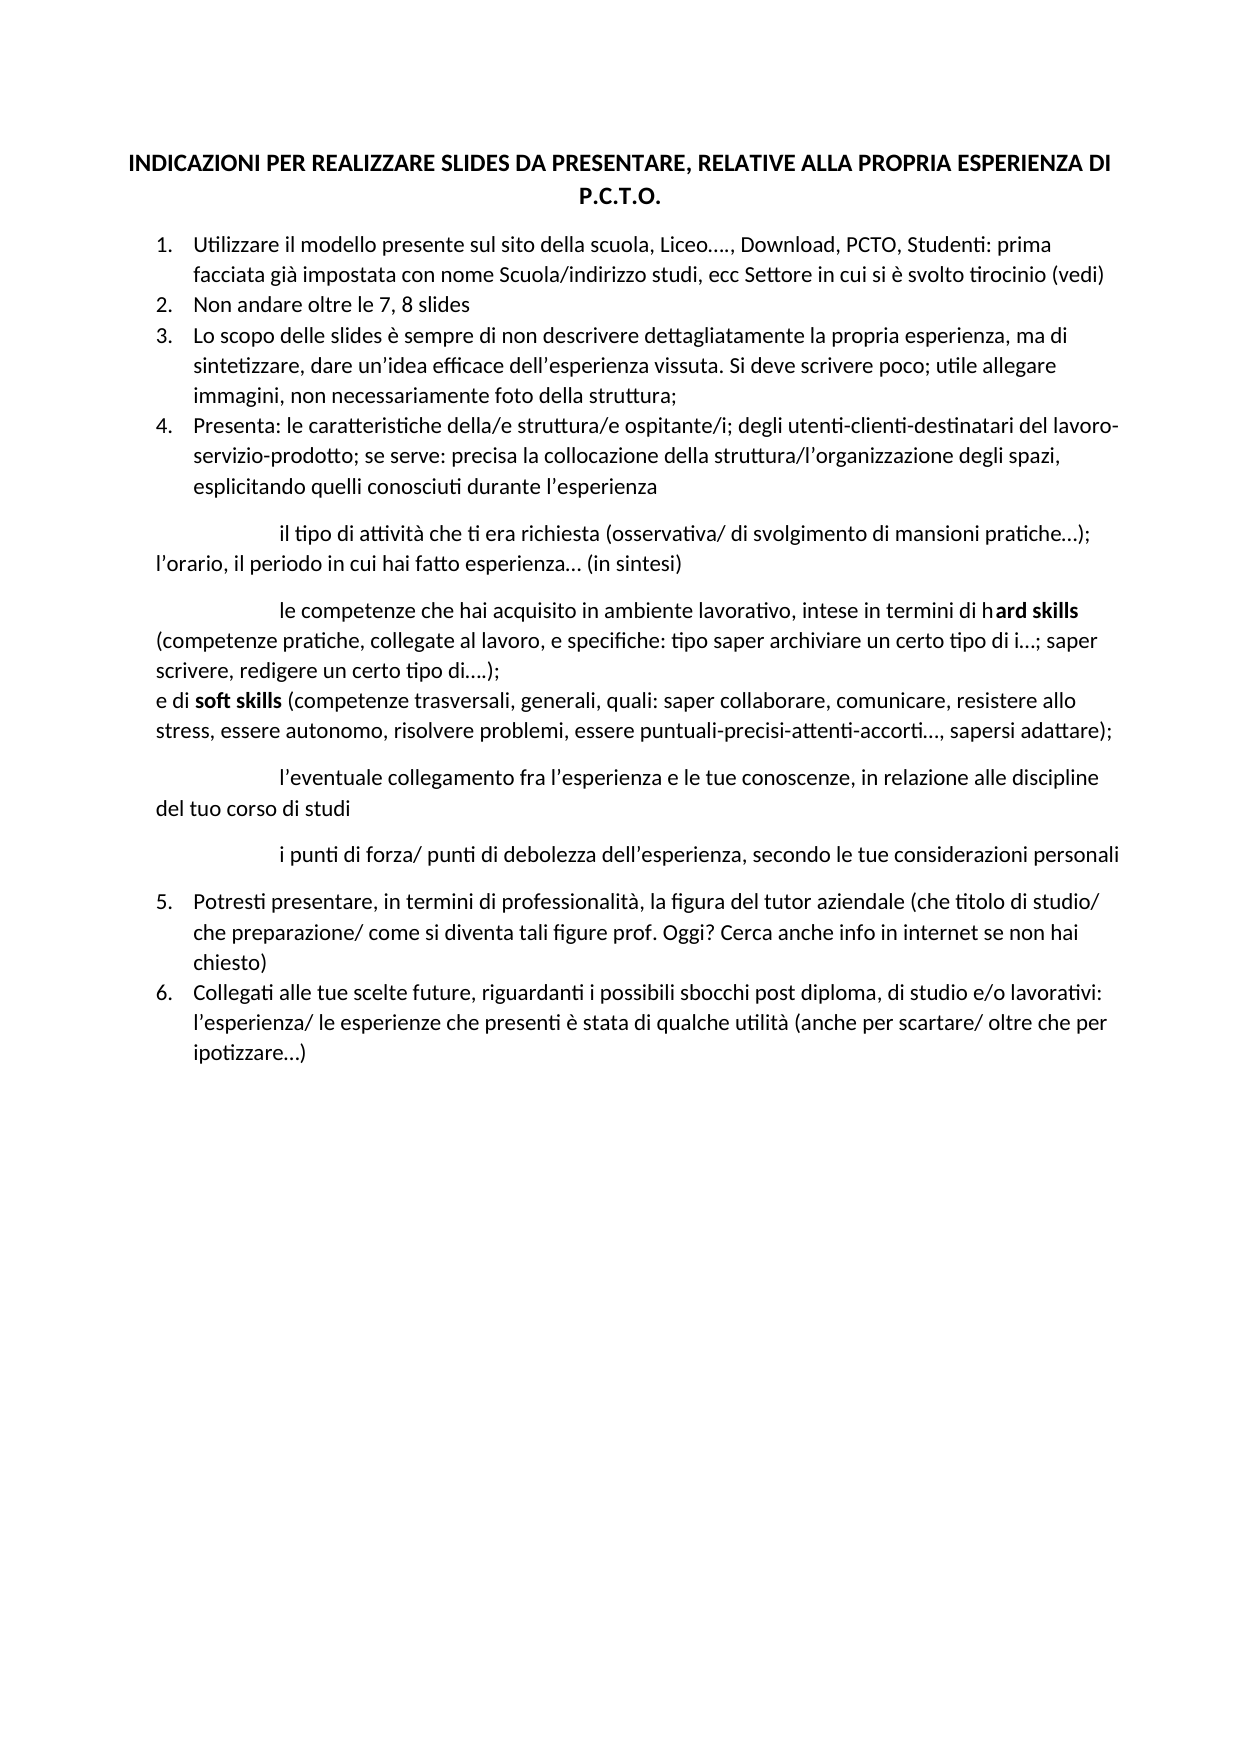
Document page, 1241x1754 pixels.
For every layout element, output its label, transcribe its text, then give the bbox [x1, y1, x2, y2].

text le competenze che hai acquisito in ambiente lavorativo, intese in termini di hard skills (competenze pratiche, collegate al lavoro, e specifiche: tipo saper archiviare un certo tipo di i…; saper scrivere, redigere un certo tipo di….); e di soft skills (competenze trasversali, generali, quali: saper collaborare, comunicare, resistere allo stress, essere autonomo, risolvere problemi, essere puntuali-precisi-attenti-accorti…, sapersi adattare); [156, 596, 1122, 744]
text l’eventuale collegamento fra l’esperienza e le tue conoscenze, in relazione alle discipline del tuo corso di studi [156, 763, 1122, 822]
list Utilizzare il modello presente sul sito della scuola, Liceo…., Download, PCTO, Studenti: prima facciata già impostata con nome Scuola/indirizzo studi, ecc Settore in cui si è svolto tirocinio (vedi) [156, 230, 1122, 288]
list Potresti presentare, in termini di professionalità, la figura del tutor aziendale (che titolo di studio/ che preparazione/ come si diventa tali figure prof. Oggi? Cerca anche info in internet se non hai chiesto) [156, 887, 1122, 976]
text i punti di forza/ punti di debolezza dell’esperienza, secondo le tue considerazioni personali [156, 841, 1122, 868]
list Presenta: le caratteristiche della/e struttura/e ospitante/i; degli utenti-clienti-destinatari del lavoro-servizio-prodotto; se serve: precisa la collocazione della struttura/l’organizzazione degli spazi, esplicitando quelli conosciuti durante l’esperienza [156, 411, 1122, 500]
list Non andare oltre le 7, 8 slides [156, 291, 1122, 318]
text INDICAZIONI PER REALIZZARE SLIDES DA PRESENTARE, RELATIVE ALLA PROPRIA ESPERIENZA DI P.C.T.O. [118, 148, 1122, 211]
list Lo scopo delle slides è sempre di non descrivere dettagliatamente la propria esperienza, ma di sintetizzare, dare un’idea efficace dell’esperienza vissuta. Si deve scrivere poco; utile allegare immagini, non necessariamente foto della struttura; [156, 321, 1122, 409]
list Collegati alle tue scelte future, riguardanti i possibili sbocchi post diploma, di studio e/o lavorativi: l’esperienza/ le esperienze che presenti è stata di qualche utilità (anche per scartare/ oltre che per ipotizzare…) [156, 978, 1122, 1066]
text il tipo di attività che ti era richiesta (osservativa/ di svolgimento di mansioni pratiche…); l’orario, il periodo in cui hai fatto esperienza… (in sintesi) [156, 519, 1122, 577]
